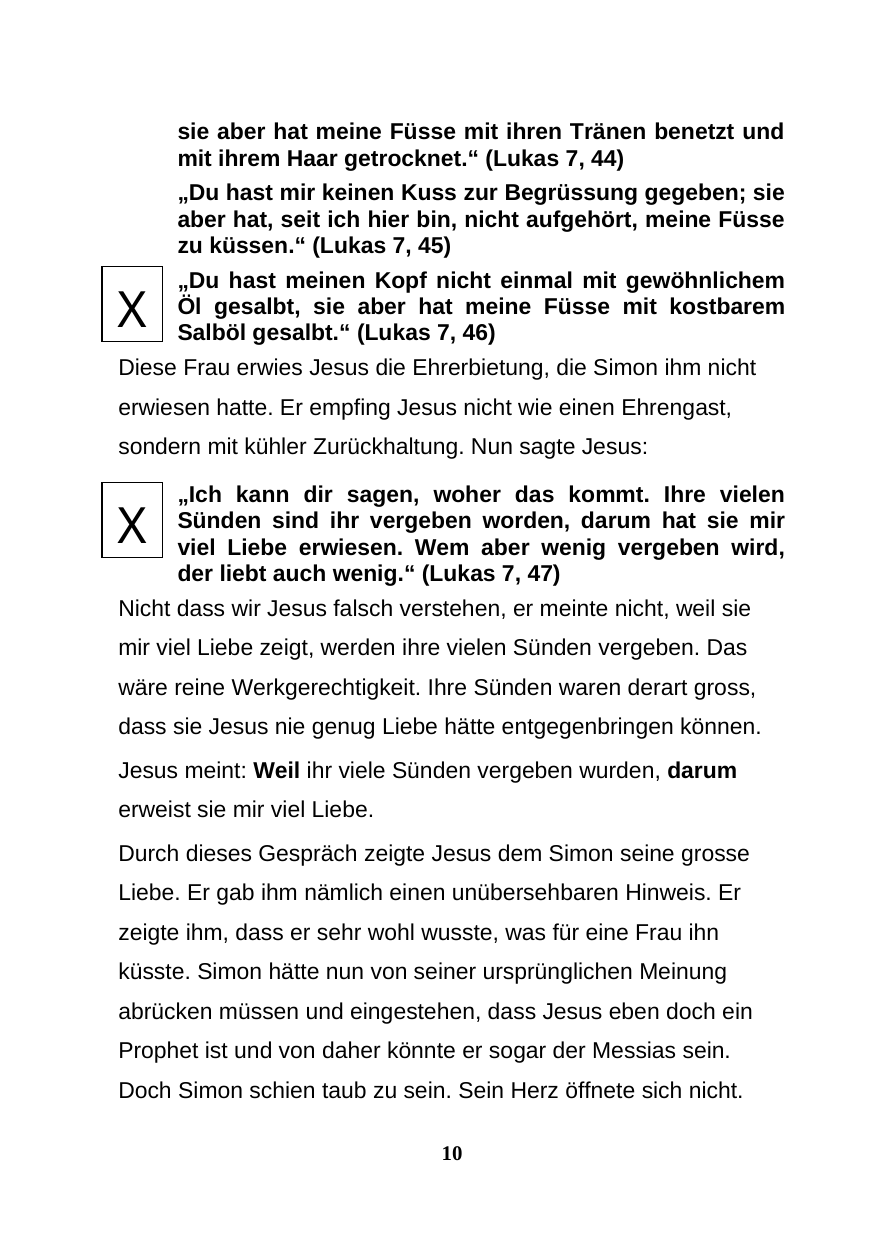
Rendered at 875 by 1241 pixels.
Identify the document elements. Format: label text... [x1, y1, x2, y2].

text „Du hast mir keinen Kuss zur Begrüssung gegeben; sie aber hat, seit ich hier bin, nicht aufgehört, meine Füsse zu küssen.“ (Lukas 7, 45) [177, 179, 785, 258]
text „Ich kann dir sagen, woher das kommt. Ihre vielen Sünden sind ihr vergeben worden, darum hat sie mir viel Liebe erwiesen. Wem aber wenig vergeben wird, der liebt auch wenig.“ (Lukas 7, 47) [177, 481, 785, 586]
text Jesus meint: Weil ihr viele Sünden vergeben wurden, darum erweist sie mir viel Liebe. [118, 757, 785, 822]
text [177, 118, 785, 171]
text Nicht dass wir Jesus falsch verstehen, er meinte nicht, weil sie mir viel Liebe zeigt, werden ihre vielen Sünden vergeben. Das wäre reine Werkgerechtigkeit. Ihre Sünden waren derart gross, dass sie Jesus nie genug Liebe hätte entgegenbringen können. [118, 594, 785, 739]
text „Du hast meinen Kopf nicht einmal mit gewöhnlichem Öl gesalbt, sie aber hat meine Füsse mit kostbarem Salböl gesalbt.“ (Lukas 7, 46) [177, 267, 785, 346]
text Durch dieses Gespräch zeigte Jesus dem Simon seine grosse Liebe. Er gab ihm nämlich einen unübersehbaren Hinweis. Er zeigte ihm, dass er sehr wohl wusste, was für eine Frau ihn küsste. Simon hätte nun von seiner ursprünglichen Meinung abrücken müssen und eingestehen, dass Jesus eben doch ein Prophet ist und von daher könnte er sogar der Messias sein. Doch Simon schien taub zu sein. Sein Herz öffnete sich nicht. [118, 840, 785, 1103]
text Diese Frau erwies Jesus die Ehrerbietung, die Simon ihm nicht erwiesen hatte. Er empfing Jesus nicht wie einen Ehrengast, sondern mit kühler Zurückhaltung. Nun sagte Jesus: [118, 354, 785, 459]
